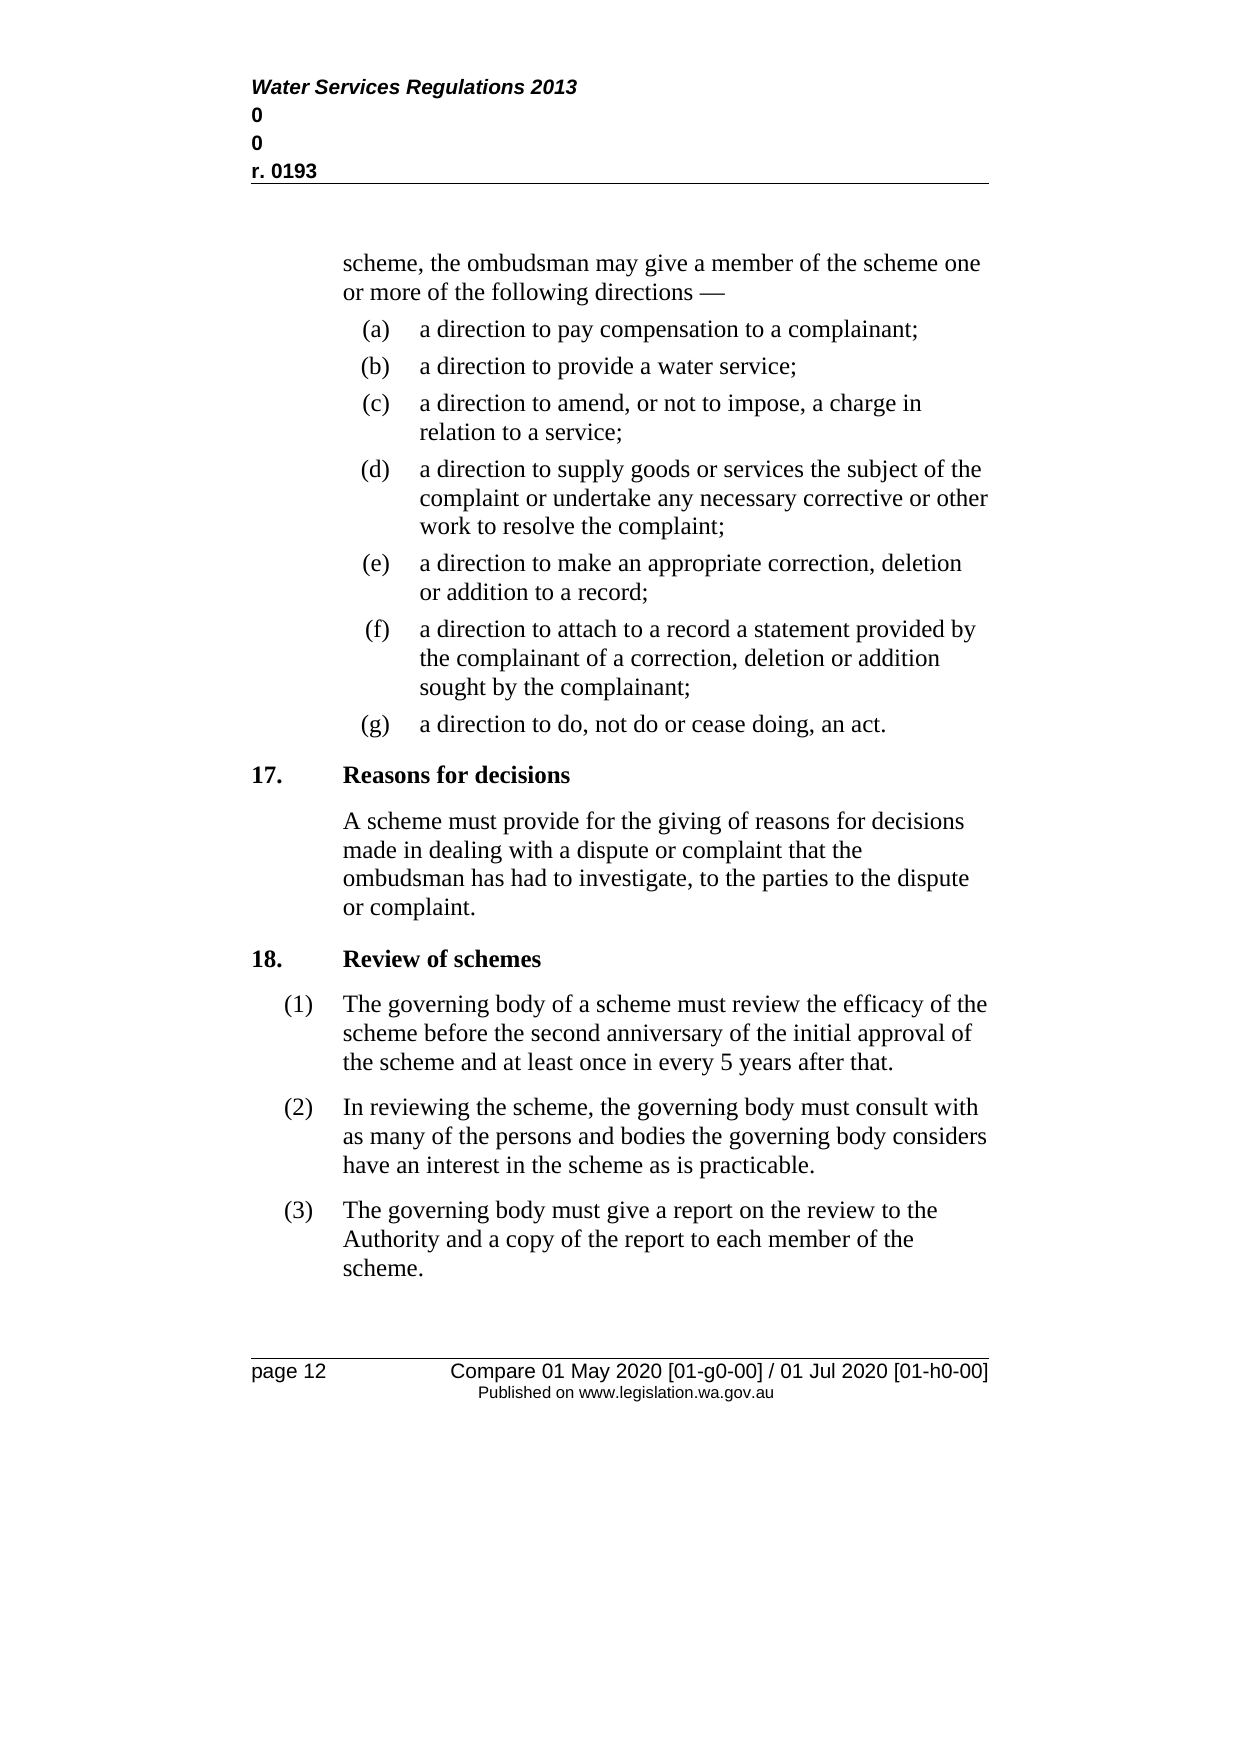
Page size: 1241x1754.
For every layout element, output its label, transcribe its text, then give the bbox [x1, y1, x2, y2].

text A scheme must provide for the giving of reasons for decisions made in dealing with a dispute or complaint that the ombudsman has had to investigate, to the parties to the dispute or complaint. [251, 806, 989, 921]
text (3) The governing body must give a report on the review to the Authority and a copy of the report to each member of the scheme. [251, 1195, 989, 1281]
text (d) a direction to supply goods or services the subject of the complaint or undertake any necessary corrective or other work to resolve the complaint; [251, 454, 989, 540]
text (2) In reviewing the scheme, the governing body must consult with as many of the persons and bodies the governing body considers have an interest in the scheme as is practicable. [251, 1092, 989, 1178]
text (b) a direction to provide a water service; [251, 351, 989, 380]
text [251, 248, 989, 306]
text (c) a direction to amend, or not to impose, a charge in relation to a service; [251, 388, 989, 446]
text (e) a direction to make an appropriate correction, deletion or addition to a record; [251, 548, 989, 606]
text (1) The governing body of a scheme must review the efficacy of the scheme before the second anniversary of the initial approval of the scheme and at least once in every 5 years after that. [251, 989, 989, 1076]
text (g) a direction to do, not do or cease doing, an act. [251, 709, 989, 738]
subtitle 18. Review of schemes [251, 944, 989, 973]
subtitle 17. Reasons for decisions [251, 761, 989, 789]
text (a) a direction to pay compensation to a complainant; [251, 314, 989, 343]
text (f) a direction to attach to a record a statement provided by the complainant of a correction, deletion or addition sought by the complainant; [251, 614, 989, 701]
